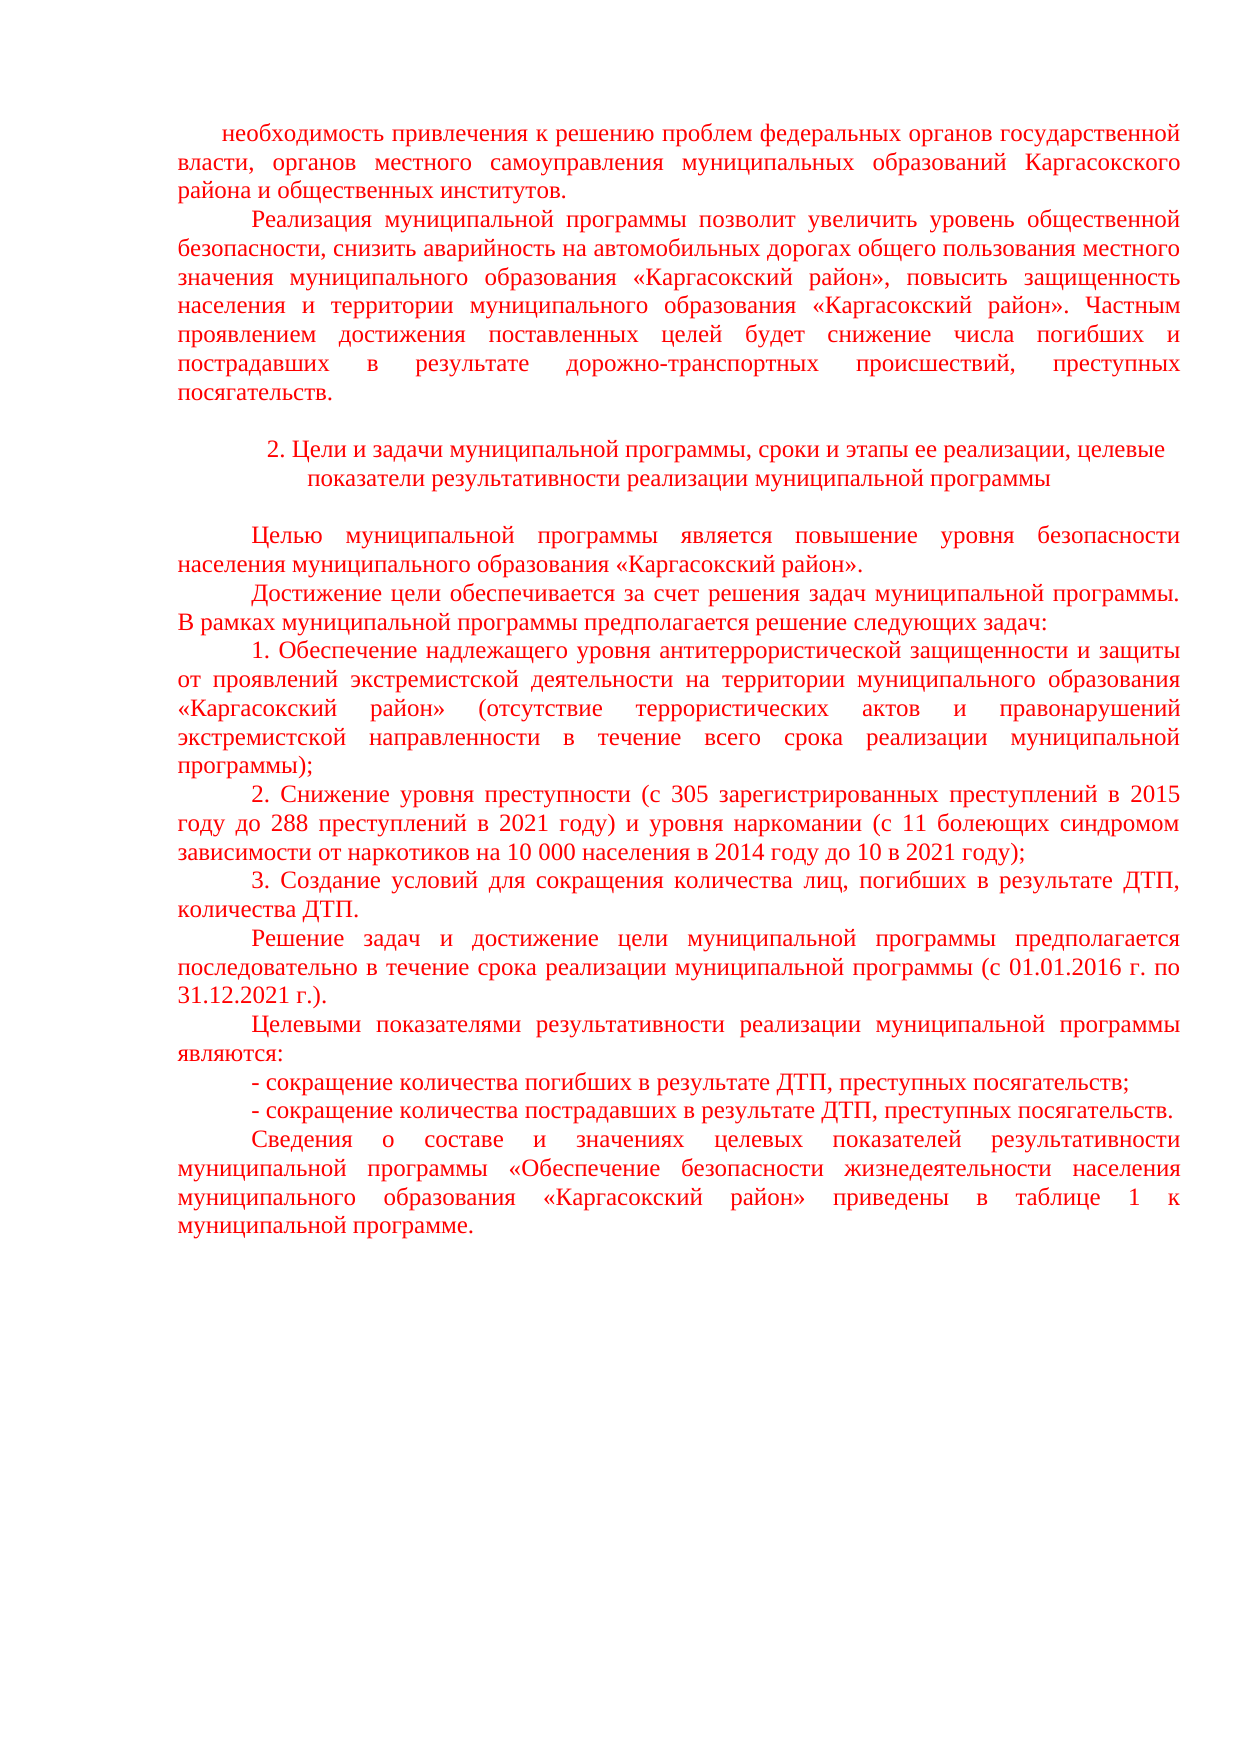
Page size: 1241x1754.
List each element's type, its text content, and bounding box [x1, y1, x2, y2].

text Целевыми показателями результативности реализации муниципальной программы являются: [177, 1009, 1181, 1067]
text Целью муниципальной программы является повышение уровня безопасности населения муниципального образования «Каргасокский район». [177, 521, 1181, 578]
text 3. Создание условий для сокращения количества лиц, погибших в результате ДТП, количества ДТП. [177, 866, 1181, 923]
text Решение задач и достижение цели муниципальной программы предполагается последовательно в течение срока реализации муниципальной программы (с 01.01.2016 г. по 31.12.2021 г.). [177, 923, 1181, 1009]
text Достижение цели обеспечивается за счет решения задач муниципальной программы. В рамках муниципальной программы предполагается решение следующих задач: [177, 578, 1181, 636]
text Сведения о составе и значениях целевых показателей результативности муниципальной программы «Обеспечение безопасности жизнедеятельности населения муниципального образования «Каргасокский район» приведены в таблице 1 к муниципальной программе. [177, 1124, 1181, 1239]
text 2. Снижение уровня преступности (с 305 зарегистрированных преступлений в 2015 году до 288 преступлений в 2021 году) и уровня наркомании (с 11 болеющих синдромом зависимости от наркотиков на 10 000 населения в 2014 году до 10 в 2021 году); [177, 779, 1181, 866]
text 2. Цели и задачи муниципальной программы, сроки и этапы ее реализации, целевые показатели результативности реализации муниципальной программы [177, 434, 1181, 492]
text Реализация муниципальной программы позволит увеличить уровень общественной безопасности, снизить аварийность на автомобильных дорогах общего пользования местного значения муниципального образования «Каргасокский район», повысить защищенность населения и территории муниципального образования «Каргасокский район». Частным проявлением достижения поставленных целей будет снижение числа погибших и пострадавших в результате дорожно-транспортных происшествий, преступных посягательств. [177, 204, 1181, 406]
text необходимость привлечения к решению проблем федеральных органов государственной власти, органов местного самоуправления муниципальных образований Каргасокского района и общественных институтов. [177, 118, 1181, 204]
text - сокращение количества пострадавших в результате ДТП, преступных посягательств. [177, 1096, 1181, 1124]
text 1. Обеспечение надлежащего уровня антитеррористической защищенности и защиты от проявлений экстремистской деятельности на территории муниципального образования «Каргасокский район» (отсутствие террористических актов и правонарушений экстремистской направленности в течение всего срока реализации муниципальной программы); [177, 636, 1181, 779]
text - сокращение количества погибших в результате ДТП, преступных посягательств; [177, 1067, 1181, 1096]
